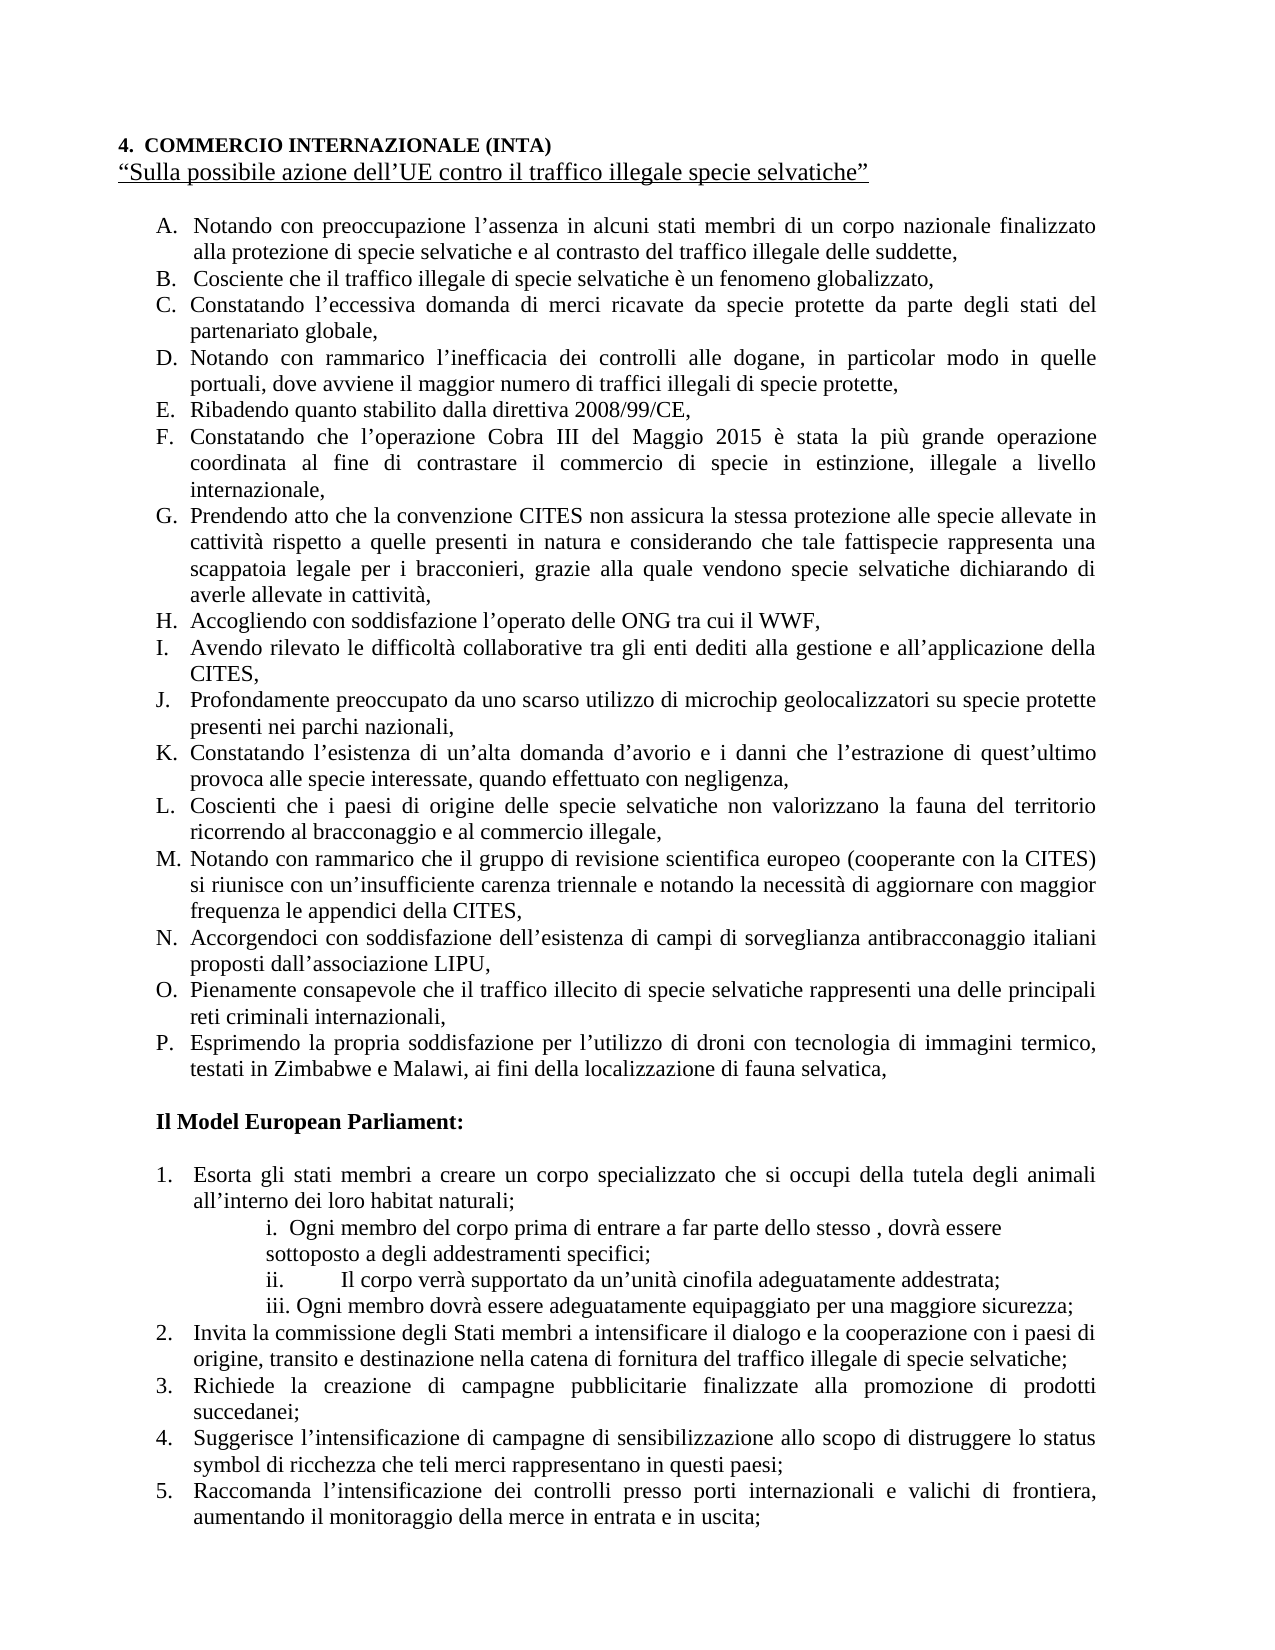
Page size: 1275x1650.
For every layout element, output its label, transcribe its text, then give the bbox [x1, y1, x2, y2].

list Constatando l’esistenza di un’alta domanda d’avorio e i danni che l’estrazione di quest’ultimo provoca alle specie interessate, quando effettuato con negligenza, [156, 739, 1098, 792]
list Avendo rilevato le difficoltà collaborative tra gli enti dediti alla gestione e all’applicazione della CITES, [156, 634, 1098, 686]
list Suggerisce l’intensificazione di campagne di sensibilizzazione allo scopo di distruggere lo status symbol di ricchezza che teli merci rappresentano in questi paesi; [156, 1424, 1098, 1477]
list Accorgendoci con soddisfazione dell’esistenza di campi di sorveglianza antibracconaggio italiani proposti dall’associazione LIPU, [156, 924, 1098, 976]
list Notando con rammarico l’inefficacia dei controlli alle dogane, in particolar modo in quelle portuali, dove avviene il maggior numero di traffici illegali di specie protette, [156, 344, 1098, 397]
subtitle 4. COMMERCIO INTERNAZIONALE (INTA) [118, 133, 1135, 157]
list Esorta gli stati membri a creare un corpo specializzato che si occupi della tutela degli animali all’interno dei loro habitat naturali; [156, 1161, 1098, 1213]
text i. Ogni membro del corpo prima di entrare a far parte dello stesso , dovrà essere sottoposto a degli addestramenti specifici; [266, 1213, 1098, 1266]
list Constatando l’eccessiva domanda di merci ricavate da specie protette da parte degli stati del partenariato globale, [156, 291, 1098, 344]
list Prendendo atto che la convenzione CITES non assicura la stessa protezione alle specie allevate in cattività rispetto a quelle presenti in natura e considerando che tale fattispecie rappresenta una scappatoia legale per i bracconieri, grazie alla quale vendono specie selvatiche dichiarando di averle allevate in cattività, [156, 502, 1098, 607]
text iii. Ogni membro dovrà essere adeguatamente equipaggiato per una maggiore sicurezza; [266, 1293, 1098, 1319]
list Notando con rammarico che il gruppo di revisione scientifica europeo (cooperante con la CITES) si riunisce con un’insufficiente carenza triennale e notando la necessità di aggiornare con maggior frequenza le appendici della CITES, [156, 844, 1098, 924]
list Raccomanda l’intensificazione dei controlli presso porti internazionali e valichi di frontiera, aumentando il monitoraggio della merce in entrata e in uscita; [156, 1477, 1098, 1530]
list Richiede la creazione di campagne pubblicitarie finalizzate alla promozione di prodotti succedanei; [156, 1372, 1098, 1424]
list Accogliendo con soddisfazione l’operato delle ONG tra cui il WWF, [156, 607, 1098, 634]
text Il Model European Parliament: [156, 1108, 1098, 1134]
list Invita la commissione degli Stati membri a intensificare il dialogo e la cooperazione con i paesi di origine, transito e destinazione nella catena di fornitura del traffico illegale di specie selvatiche; [156, 1319, 1098, 1372]
list Coscienti che i paesi di origine delle specie selvatiche non valorizzano la fauna del territorio ricorrendo al bracconaggio e al commercio illegale, [156, 792, 1098, 844]
list Constatando che l’operazione Cobra III del Maggio 2015 è stata la più grande operazione coordinata al fine di contrastare il commercio di specie in estinzione, illegale a livello internazionale, [156, 423, 1098, 502]
text “Sulla possibile azione dell’UE contro il traffico illegale specie selvatiche” [118, 157, 1157, 186]
list Pienamente consapevole che il traffico illecito di specie selvatiche rappresenti una delle principali reti criminali internazionali, [156, 976, 1098, 1029]
list Notando con preoccupazione l’assenza in alcuni stati membri di un corpo nazionale finalizzato alla protezione di specie selvatiche e al contrasto del traffico illegale delle suddette, [156, 212, 1098, 265]
list Ribadendo quanto stabilito dalla direttiva 2008/99/CE, [156, 397, 1098, 423]
list Cosciente che il traffico illegale di specie selvatiche è un fenomeno globalizzato, [156, 265, 1098, 291]
list Profondamente preoccupato da uno scarso utilizzo di microchip geolocalizzatori su specie protette presenti nei parchi nazionali, [156, 686, 1098, 739]
list Il corpo verrà supportato da un’unità cinofila adeguatamente addestrata; [266, 1266, 1098, 1293]
list Esprimendo la propria soddisfazione per l’utilizzo di droni con tecnologia di immagini termico, testati in Zimbabwe e Malawi, ai fini della localizzazione di fauna selvatica, [156, 1029, 1098, 1082]
